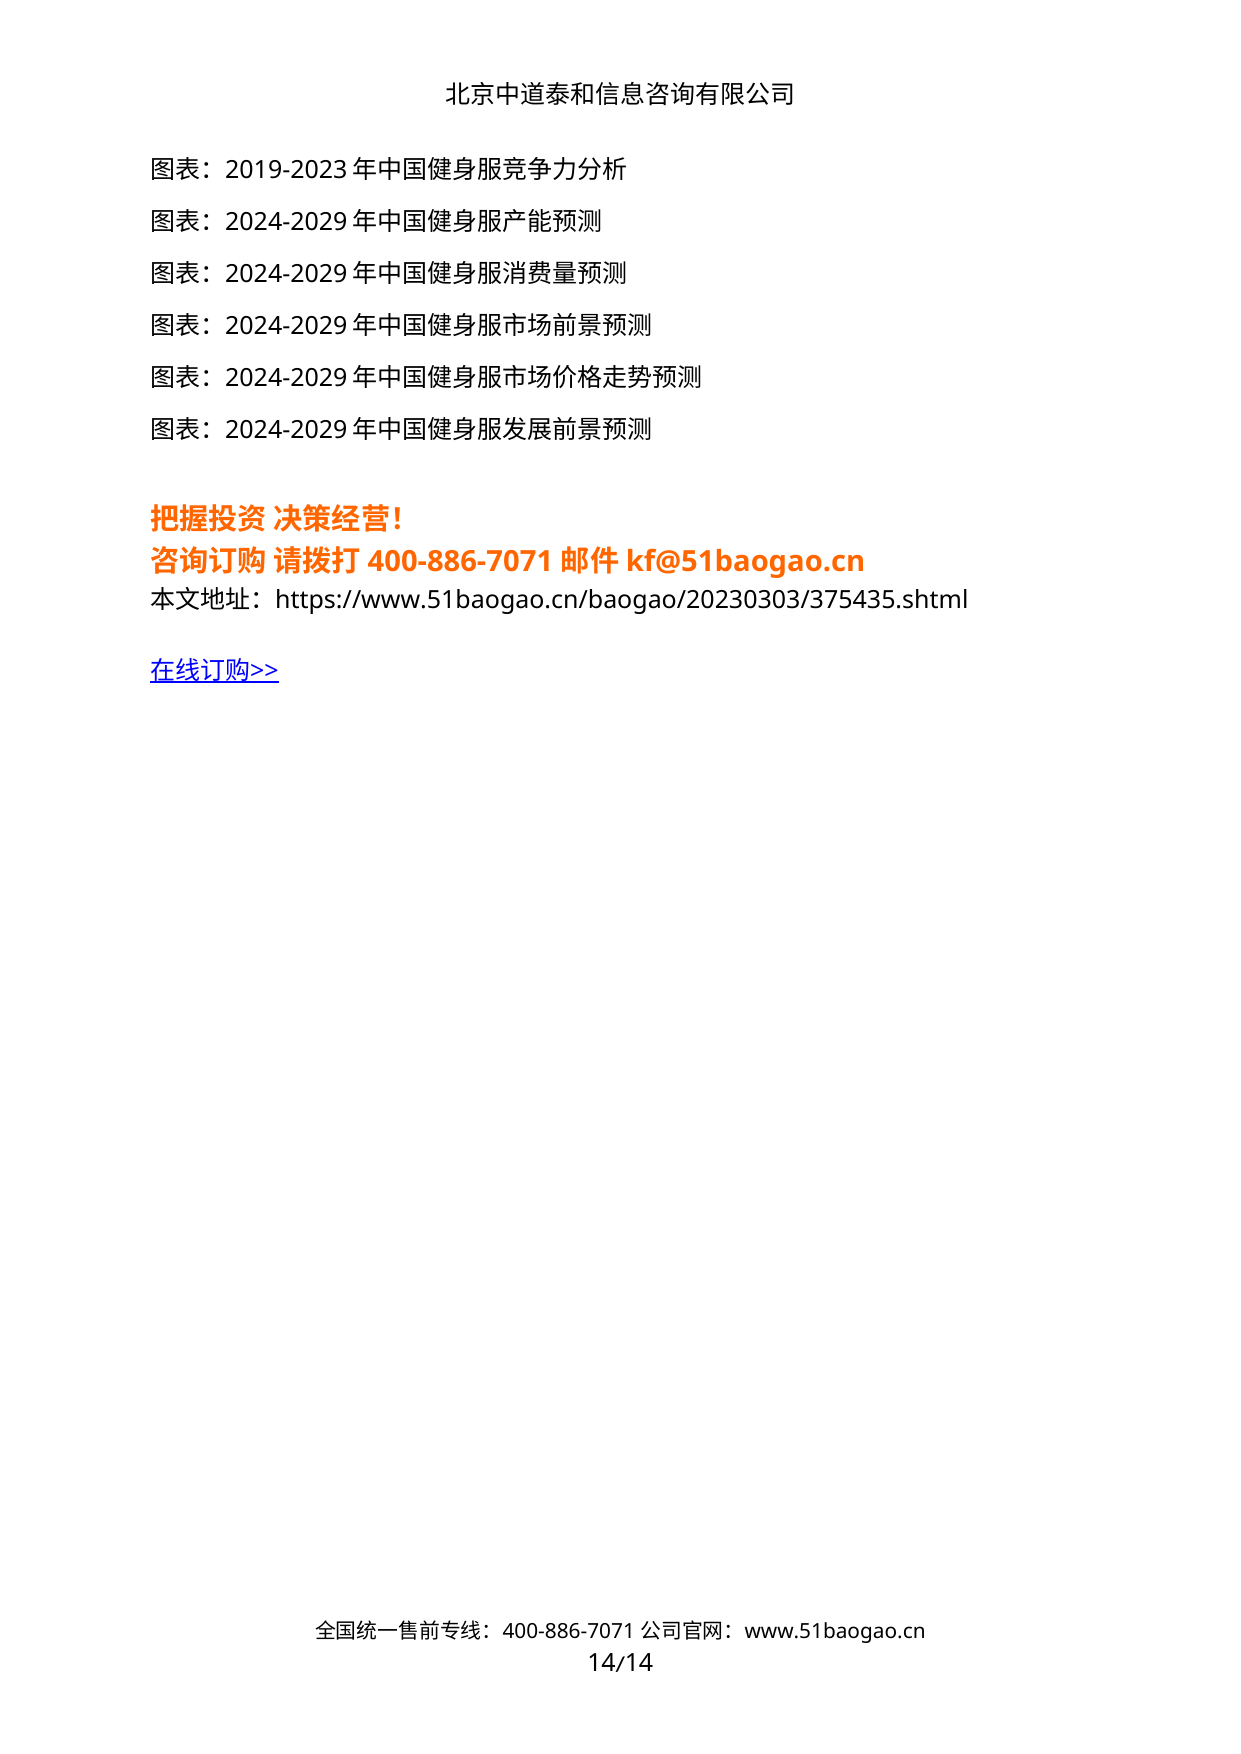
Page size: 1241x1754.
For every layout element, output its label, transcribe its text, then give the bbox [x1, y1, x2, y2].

text 图表：2024-2029年中国健身服产能预测 [150, 202, 1090, 238]
text 图表：2024-2029年中国健身服市场价格走势预测 [150, 357, 1090, 394]
text 图表：2024-2029年中国健身服发展前景预测 [150, 409, 1090, 446]
text 把握投资 决策经营！咨询订购 请拨打 400-886-7071 邮件 kf@51baogao.cn本文地址：https://www.51baogao.cn/baogao/20230303/375435.shtml [150, 461, 1090, 616]
text 在线订购>> [150, 616, 1090, 687]
text 图表：2024-2029年中国健身服市场前景预测 [150, 306, 1090, 342]
text 图表：2019-2023年中国健身服竞争力分析 [150, 150, 1090, 186]
text 图表：2024-2029年中国健身服消费量预测 [150, 254, 1090, 290]
